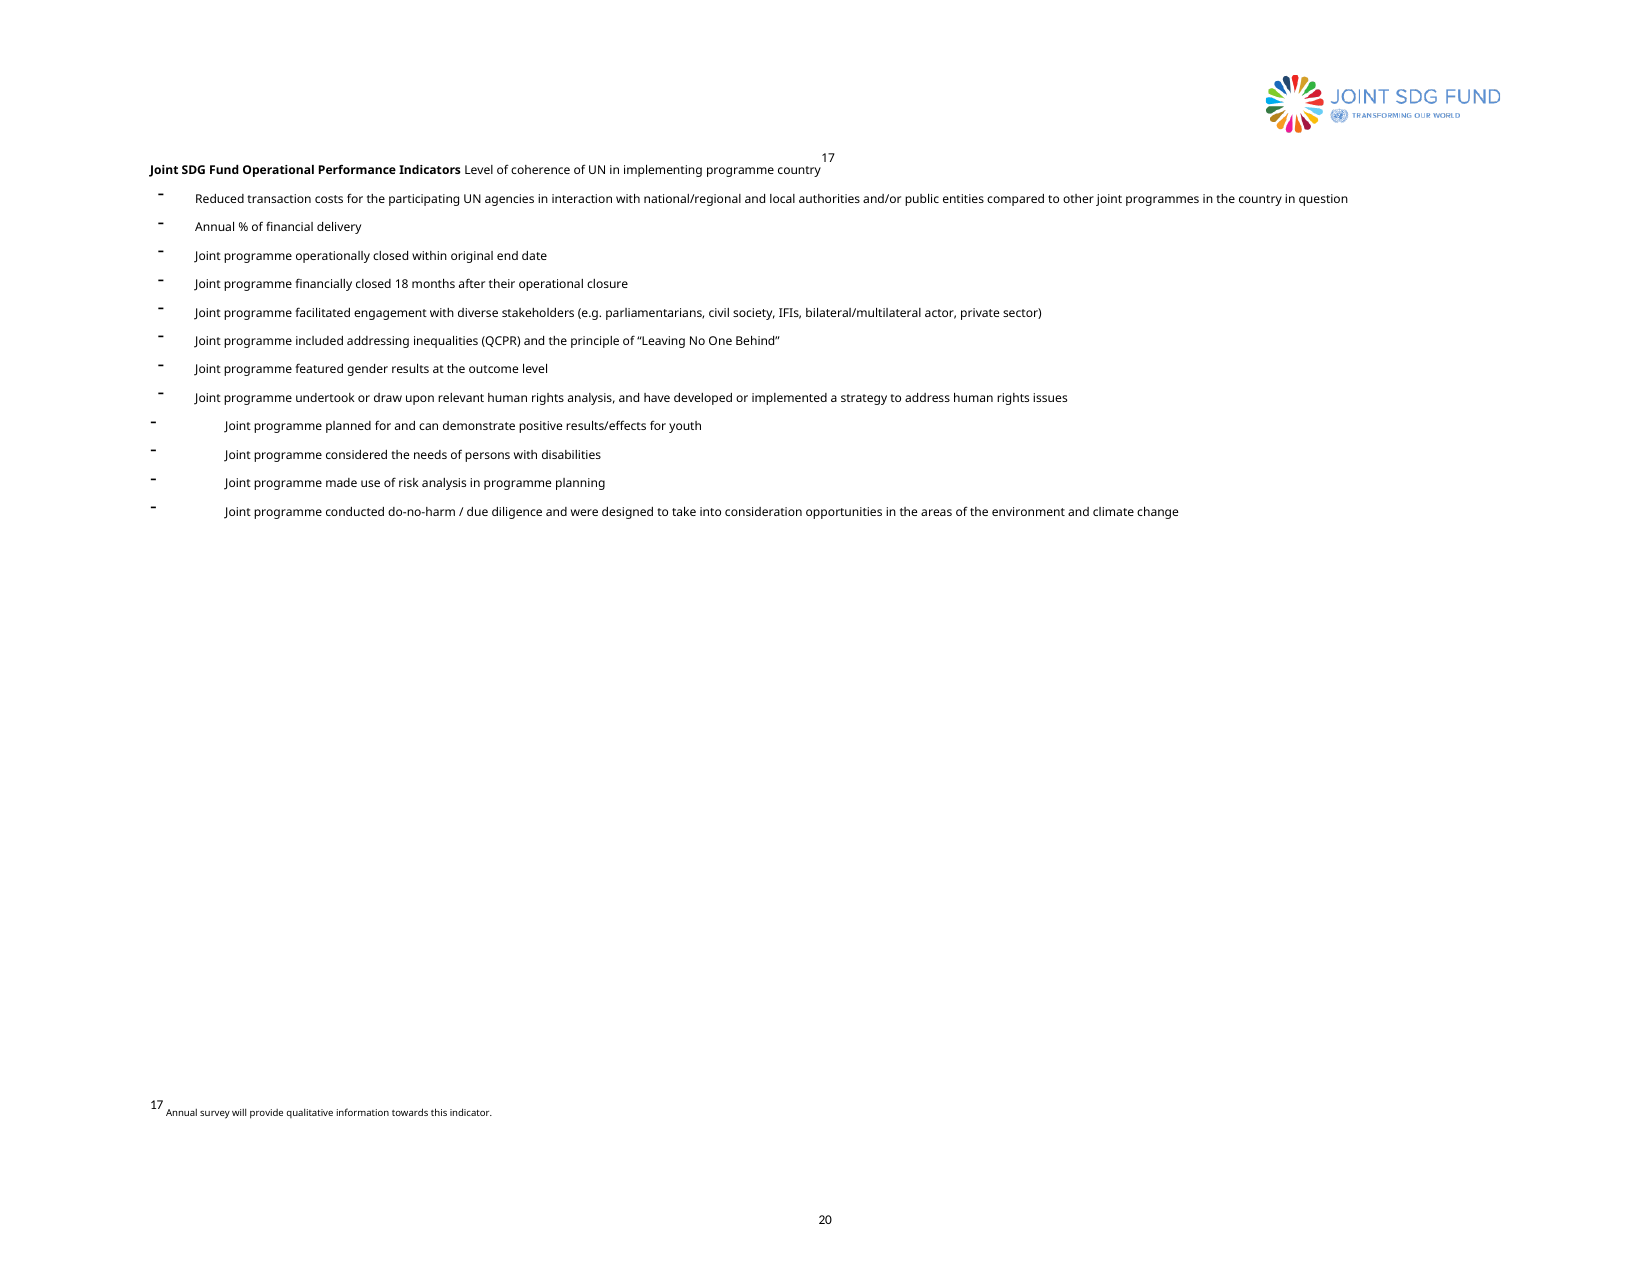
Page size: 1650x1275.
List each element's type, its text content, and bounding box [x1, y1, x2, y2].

list Annual % of financial delivery [157, 207, 1500, 235]
list Joint programme included addressing inequalities (QCPR) and the principle of “Leaving No One Behind” [157, 321, 1500, 349]
list Joint programme facilitated engagement with diverse stakeholders (e.g. parliamentarians, civil society, IFIs, bilateral/multilateral actor, private sector) [157, 292, 1500, 321]
list Joint programme undertook or draw upon relevant human rights analysis, and have developed or implemented a strategy to address human rights issues [157, 377, 1500, 406]
list Joint programme featured gender results at the outcome level [157, 349, 1500, 377]
list Reduced transaction costs for the participating UN agencies in interaction with national/regional and local authorities and/or public entities compared to other joint programmes in the country in question [157, 178, 1500, 207]
list Joint programme conducted do-no-harm / due diligence and were designed to take into consideration opportunities in the areas of the environment and climate change [150, 491, 1500, 520]
text Joint SDG Fund Operational Performance Indicators Level of coherence of UN in implementing programme country [150, 150, 1500, 178]
list Joint programme financially closed 18 months after their operational closure [157, 264, 1500, 292]
list Joint programme planned for and can demonstrate positive results/effects for youth [150, 406, 1500, 434]
list Joint programme considered the needs of persons with disabilities [150, 434, 1500, 463]
list Joint programme operationally closed within original end date [157, 235, 1500, 264]
list Joint programme made use of risk analysis in programme planning [150, 463, 1500, 491]
picture [1265, 75, 1500, 133]
